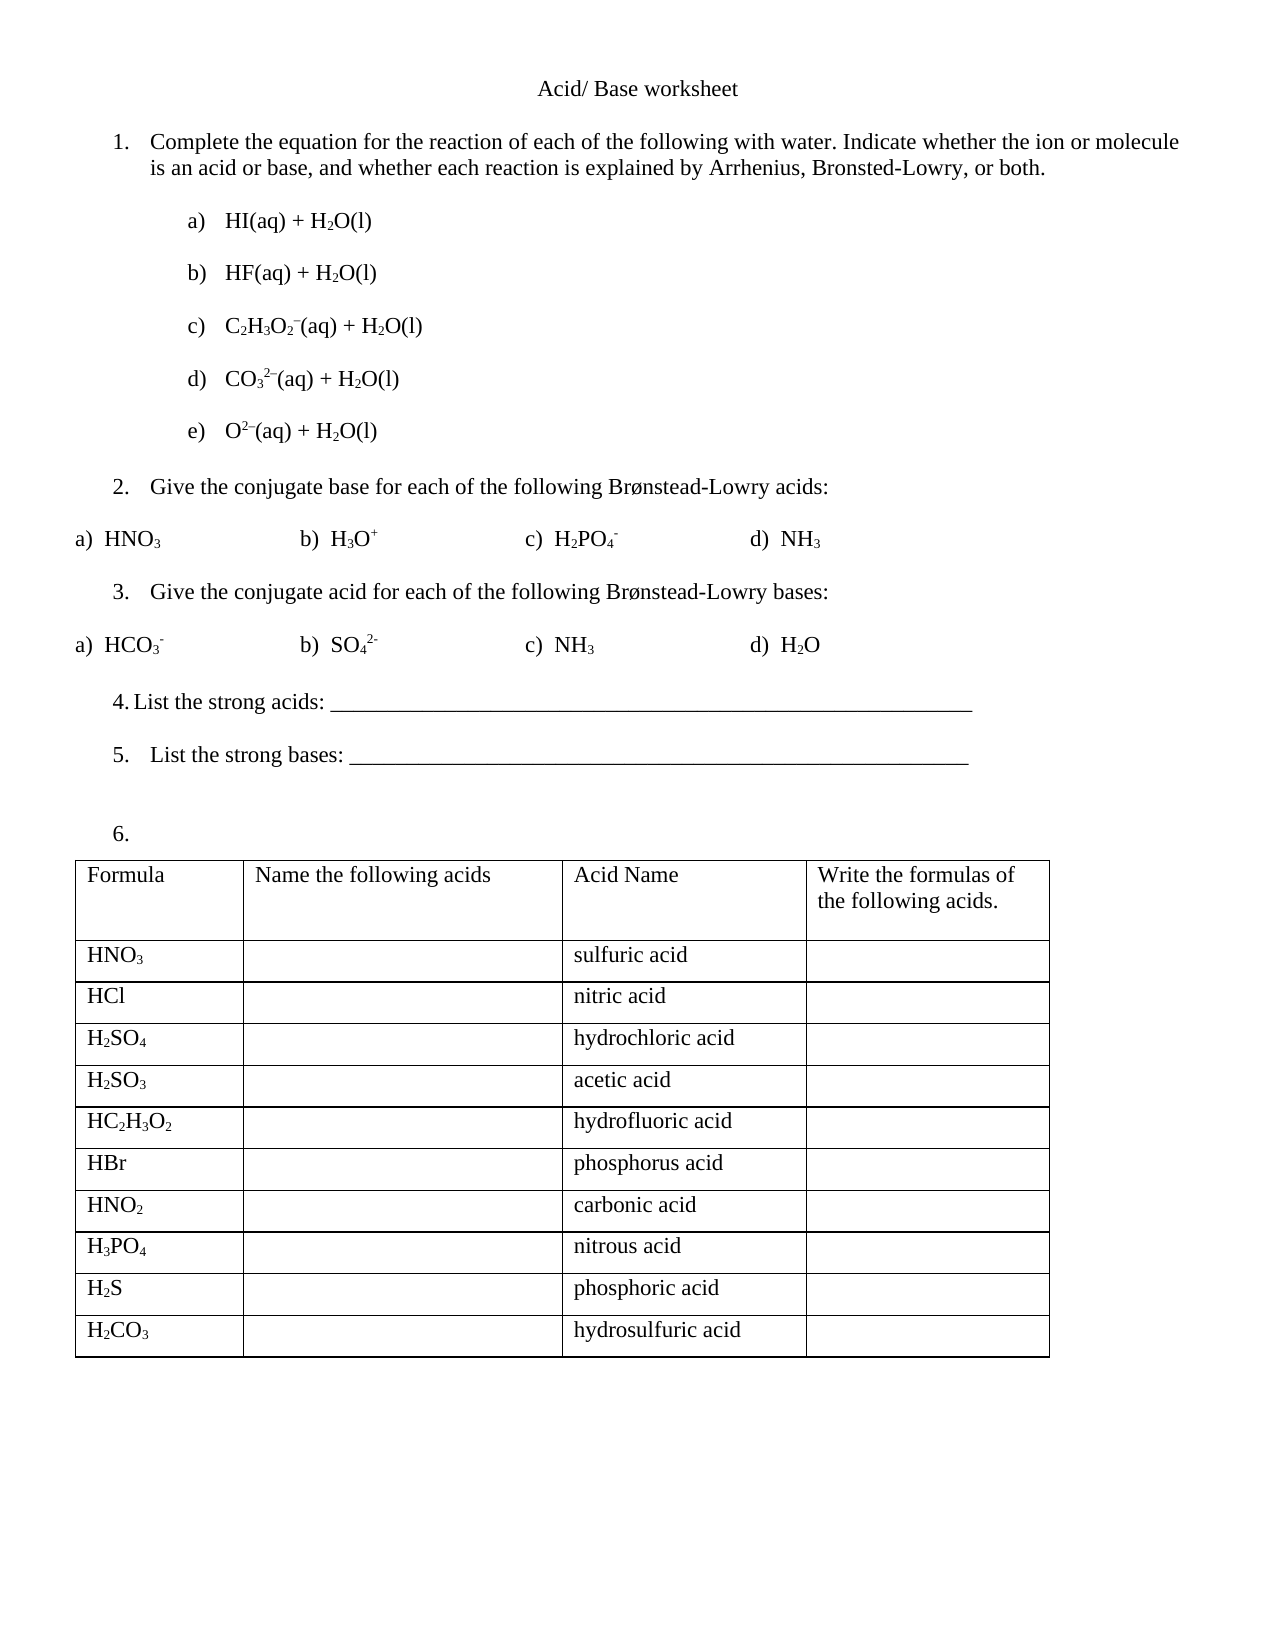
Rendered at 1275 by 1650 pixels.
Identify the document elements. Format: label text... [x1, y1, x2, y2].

list Complete the equation for the reaction of each of the following with water. Indicate whether the ion or molecule is an acid or base, and whether each reaction is explained by Arrhenius, Bronsted-Lowry, or both. [112, 128, 1200, 180]
list HI(aq) + H2O(l) [187, 207, 1200, 233]
table_cell hydrochloric acid [563, 1024, 806, 1065]
table_cell HBr [76, 1149, 243, 1190]
table_cell [807, 1191, 1049, 1231]
table_cell H2CO3 [76, 1316, 243, 1356]
table_cell [244, 1316, 562, 1356]
table_cell sulfuric acid [563, 941, 806, 981]
list Give the conjugate acid for each of the following Brønstead-Lowry bases: [112, 578, 1200, 604]
list C2H3O2–(aq) + H2O(l) [187, 312, 1200, 338]
list List the strong acids: ________________________________________________________ [112, 688, 1200, 715]
table_cell hydrofluoric acid [563, 1108, 806, 1148]
table_cell H2S [76, 1274, 243, 1315]
table_cell HNO2 [76, 1191, 243, 1231]
list List the strong bases: ______________________________________________________ [112, 741, 1200, 767]
table_header Formula [76, 861, 243, 940]
table_cell hydrosulfuric acid [563, 1316, 806, 1356]
text Acid/ Base worksheet [75, 75, 1200, 101]
table_header Name the following acids [244, 861, 562, 940]
table_cell [807, 1066, 1049, 1106]
table_cell [244, 983, 562, 1023]
table_cell [244, 1233, 562, 1273]
table_cell [807, 983, 1049, 1023]
table_cell [244, 1108, 562, 1148]
table_cell H2SO4 [76, 1024, 243, 1065]
table_cell [807, 1274, 1049, 1315]
table_cell acetic acid [563, 1066, 806, 1106]
table_cell [807, 1149, 1049, 1190]
list CO32–(aq) + H2O(l) [187, 365, 1200, 391]
table_cell [807, 1024, 1049, 1065]
table_header Write the formulas of the following acids. [807, 861, 1049, 940]
table_header Acid Name [563, 861, 806, 940]
table_cell [244, 1066, 562, 1106]
text a) HNO3 b) H3O+ c) H2PO4- d) NH3 [75, 525, 1200, 552]
table_cell [244, 1274, 562, 1315]
table_cell HCl [76, 983, 243, 1023]
table_cell [244, 1191, 562, 1231]
text a) HCO3- b) SO42- c) NH3 d) H2O [75, 631, 1200, 657]
table_cell nitric acid [563, 983, 806, 1023]
table_cell nitrous acid [563, 1233, 806, 1273]
list HF(aq) + H2O(l) [187, 259, 1200, 286]
table_cell [244, 941, 562, 981]
table_cell [807, 1316, 1049, 1356]
table_cell [244, 1149, 562, 1190]
table_cell [807, 1233, 1049, 1273]
table_cell [807, 941, 1049, 981]
table_cell phosphoric acid [563, 1274, 806, 1315]
table_cell phosphorus acid [563, 1149, 806, 1190]
list Give the conjugate base for each of the following Brønstead-Lowry acids: [112, 473, 1200, 499]
table_cell H3PO4 [76, 1233, 243, 1273]
table_cell carbonic acid [563, 1191, 806, 1231]
table_cell [807, 1108, 1049, 1148]
table_cell HC2H3O2 [76, 1108, 243, 1148]
list O2–(aq) + H2O(l) [187, 418, 1200, 473]
table_cell HNO3 [76, 941, 243, 981]
table_cell H2SO3 [76, 1066, 243, 1106]
table_cell [244, 1024, 562, 1065]
